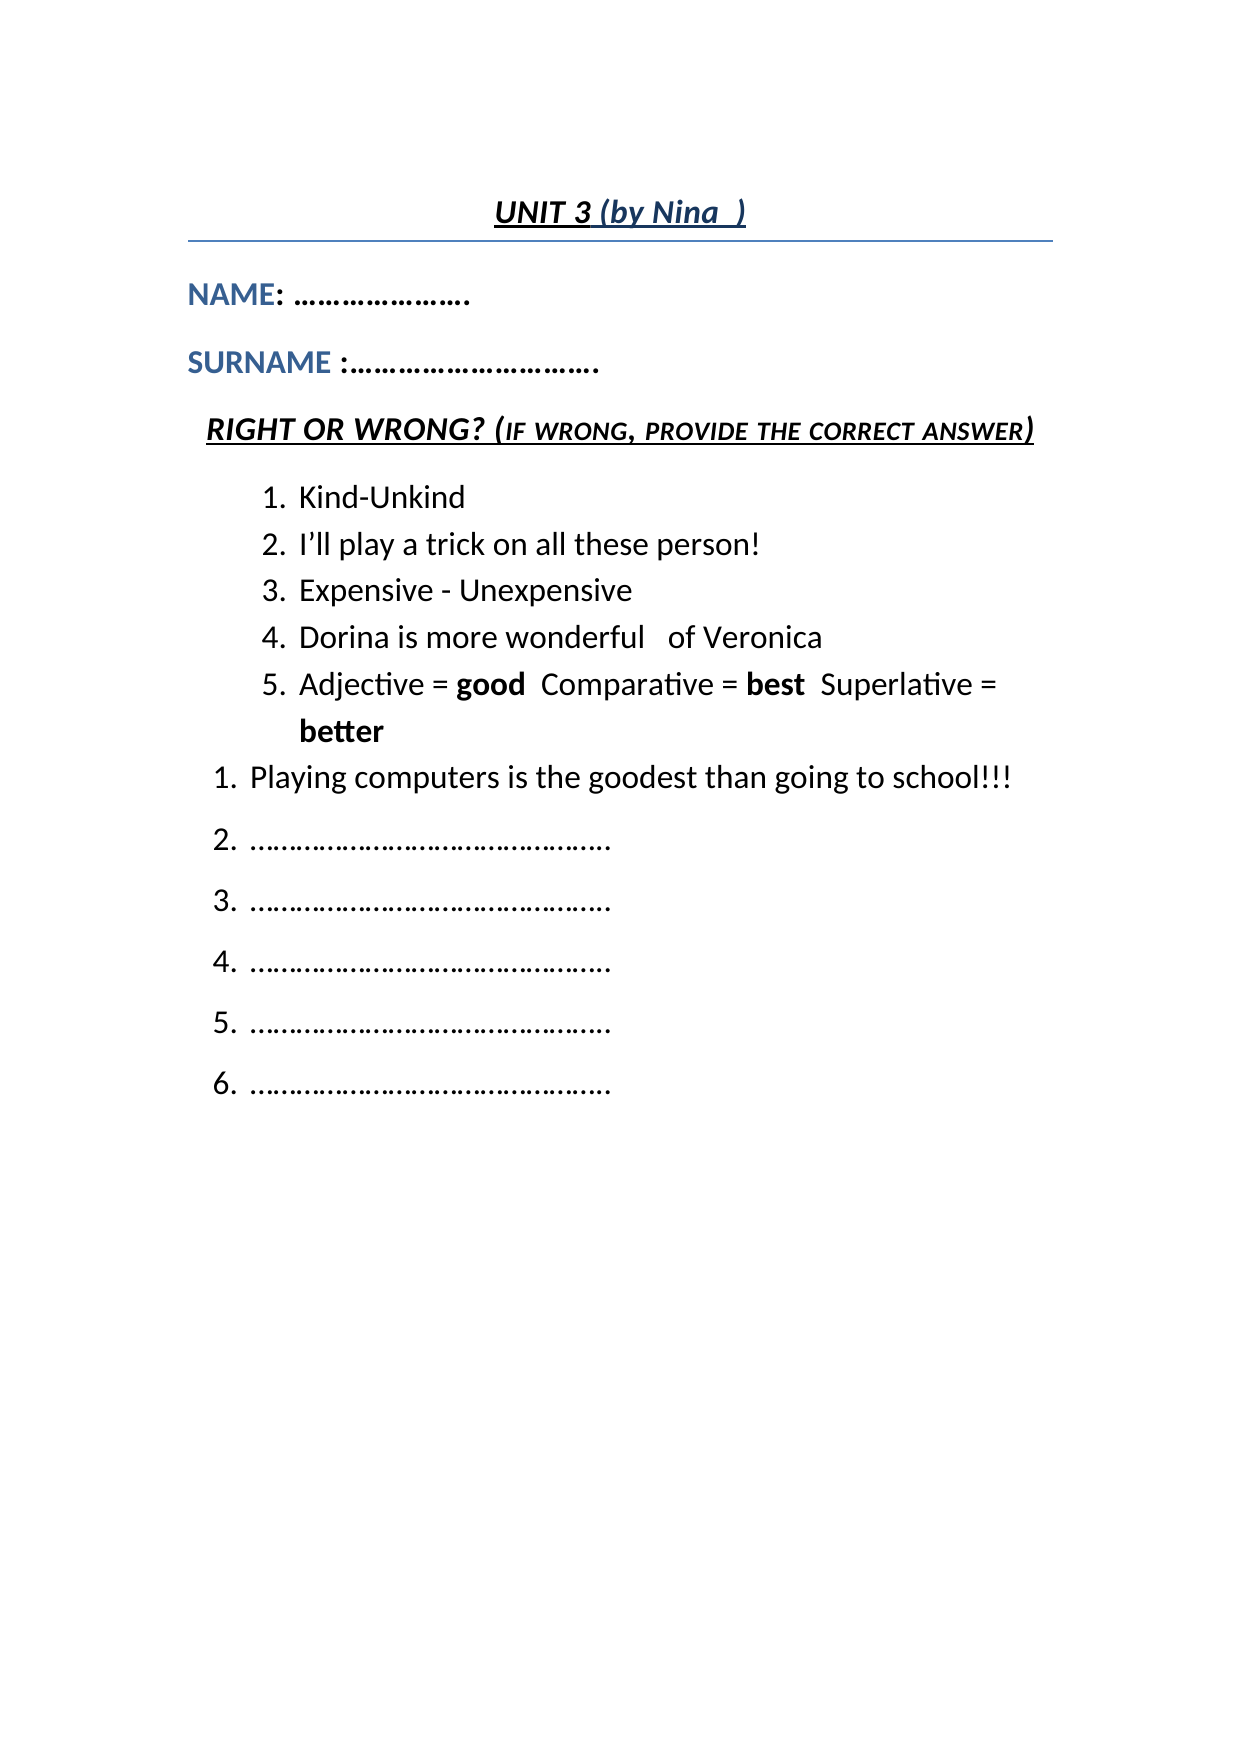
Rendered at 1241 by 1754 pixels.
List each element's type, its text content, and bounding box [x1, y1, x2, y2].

list Expensive - Unexpensive [261, 569, 1053, 610]
list Dorina is more wonderful of Veronica [261, 616, 1053, 657]
text NAME: …………………. [187, 273, 1053, 314]
list Adjective = good Comparative = best Superlative = better [261, 663, 1053, 751]
list ……………………………………….. [212, 879, 1053, 919]
list ……………………………………….. [212, 818, 1053, 858]
list Playing computers is the goodest than going to school!!! [212, 757, 1053, 797]
list I’ll play a trick on all these person! [261, 523, 1053, 563]
list ……………………………………….. [212, 1001, 1053, 1041]
list ……………………………………….. [212, 940, 1053, 980]
list Kind-Unkind [261, 476, 1053, 517]
title UNIT 3 (by Nina ) [187, 191, 1053, 242]
text SURNAME :…………………………. [187, 341, 1053, 381]
text RIGHT OR WRONG? (if wrong, provide the correct answer) [187, 408, 1053, 449]
list ……………………………………….. [212, 1062, 1053, 1102]
